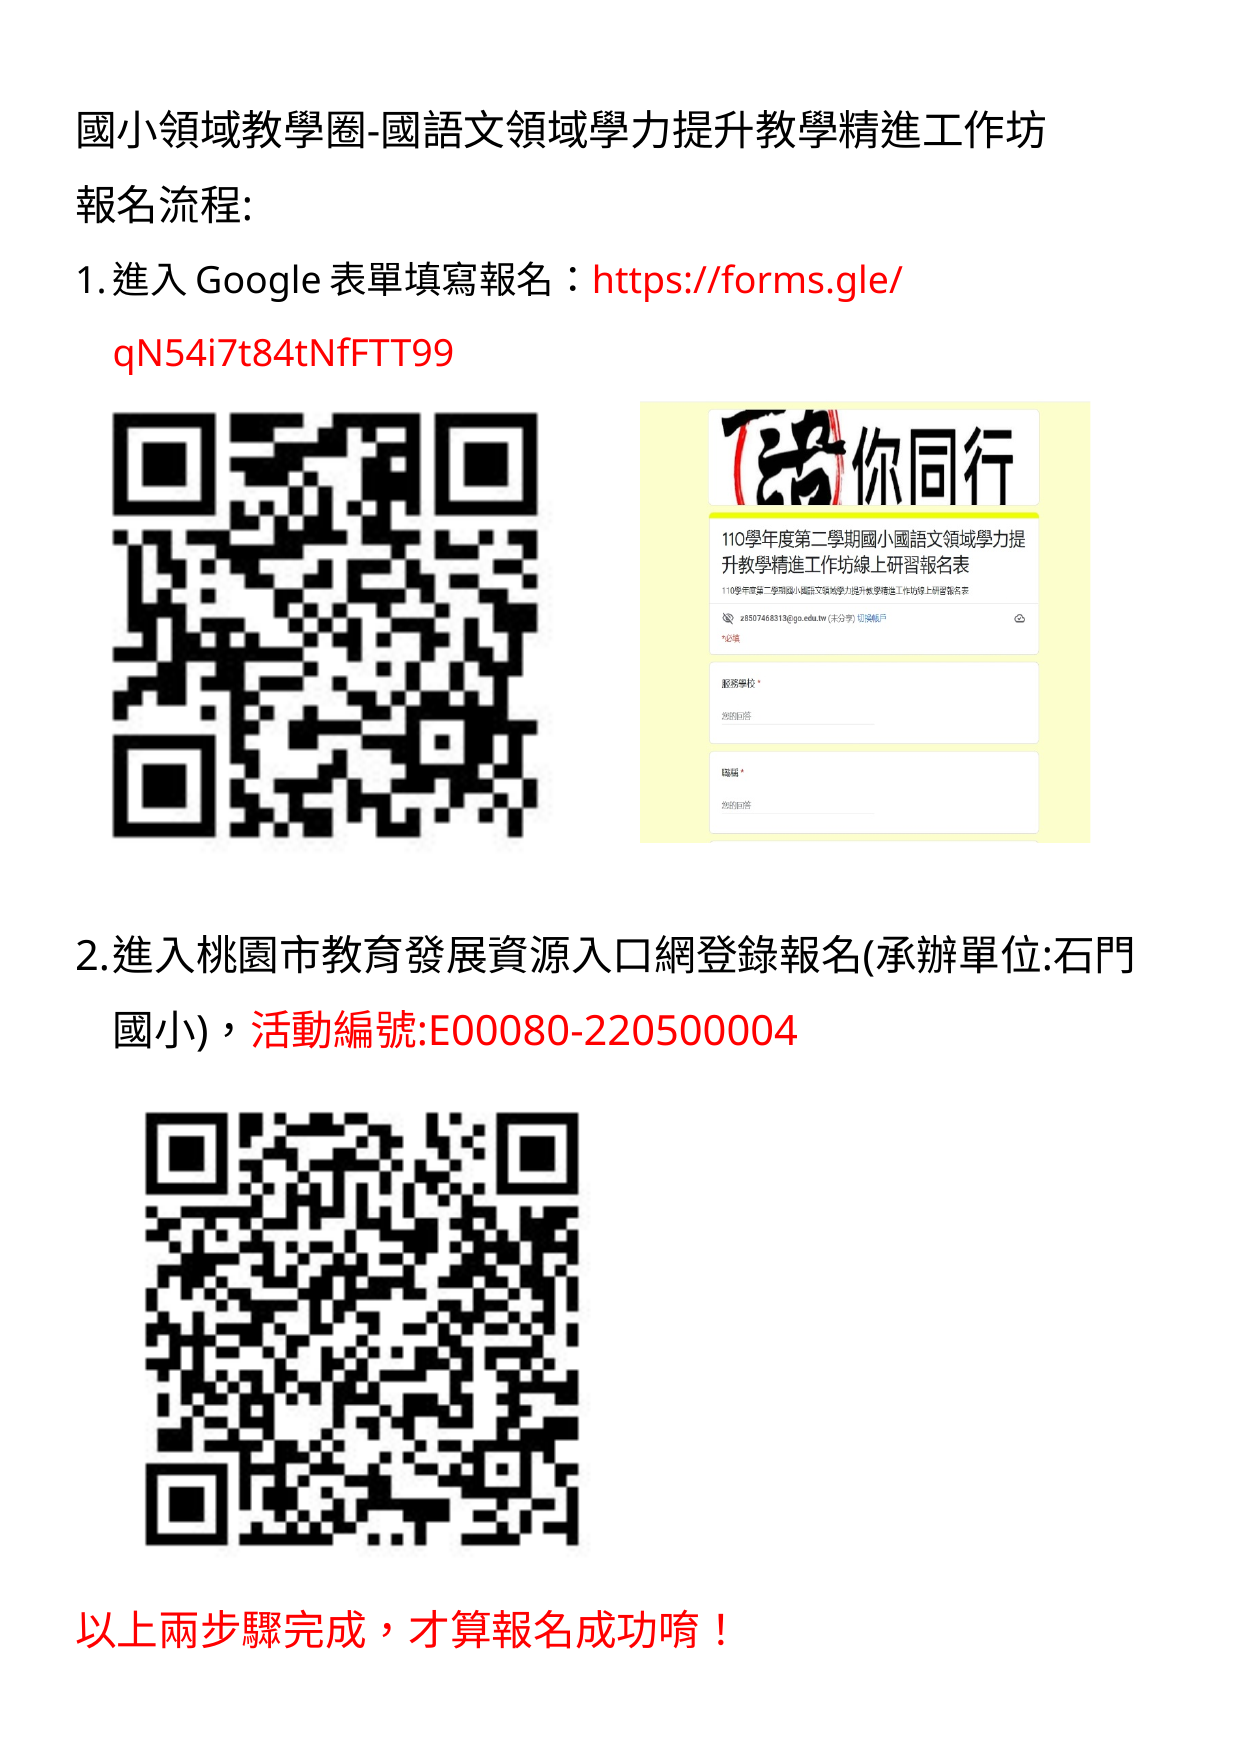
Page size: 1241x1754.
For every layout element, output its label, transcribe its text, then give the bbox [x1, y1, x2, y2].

picture [640, 399, 1091, 843]
picture [56, 356, 597, 897]
text 報名流程: [75, 164, 1165, 239]
picture [100, 1067, 625, 1589]
list 進入桃園市教育發展資源入口網登錄報名(承辦單位:石門國小)，活動編號:E00080-220500004 [75, 914, 1165, 1064]
text 以上兩步驟完成，才算報名成功唷！ [75, 1589, 1165, 1664]
text 國小領域教學圈-國語文領域學力提升教學精進工作坊 [75, 89, 1165, 164]
list 進入Google表單填寫報名：https://forms.gle/qN54i7t84tNfFTT99 [75, 239, 1165, 389]
